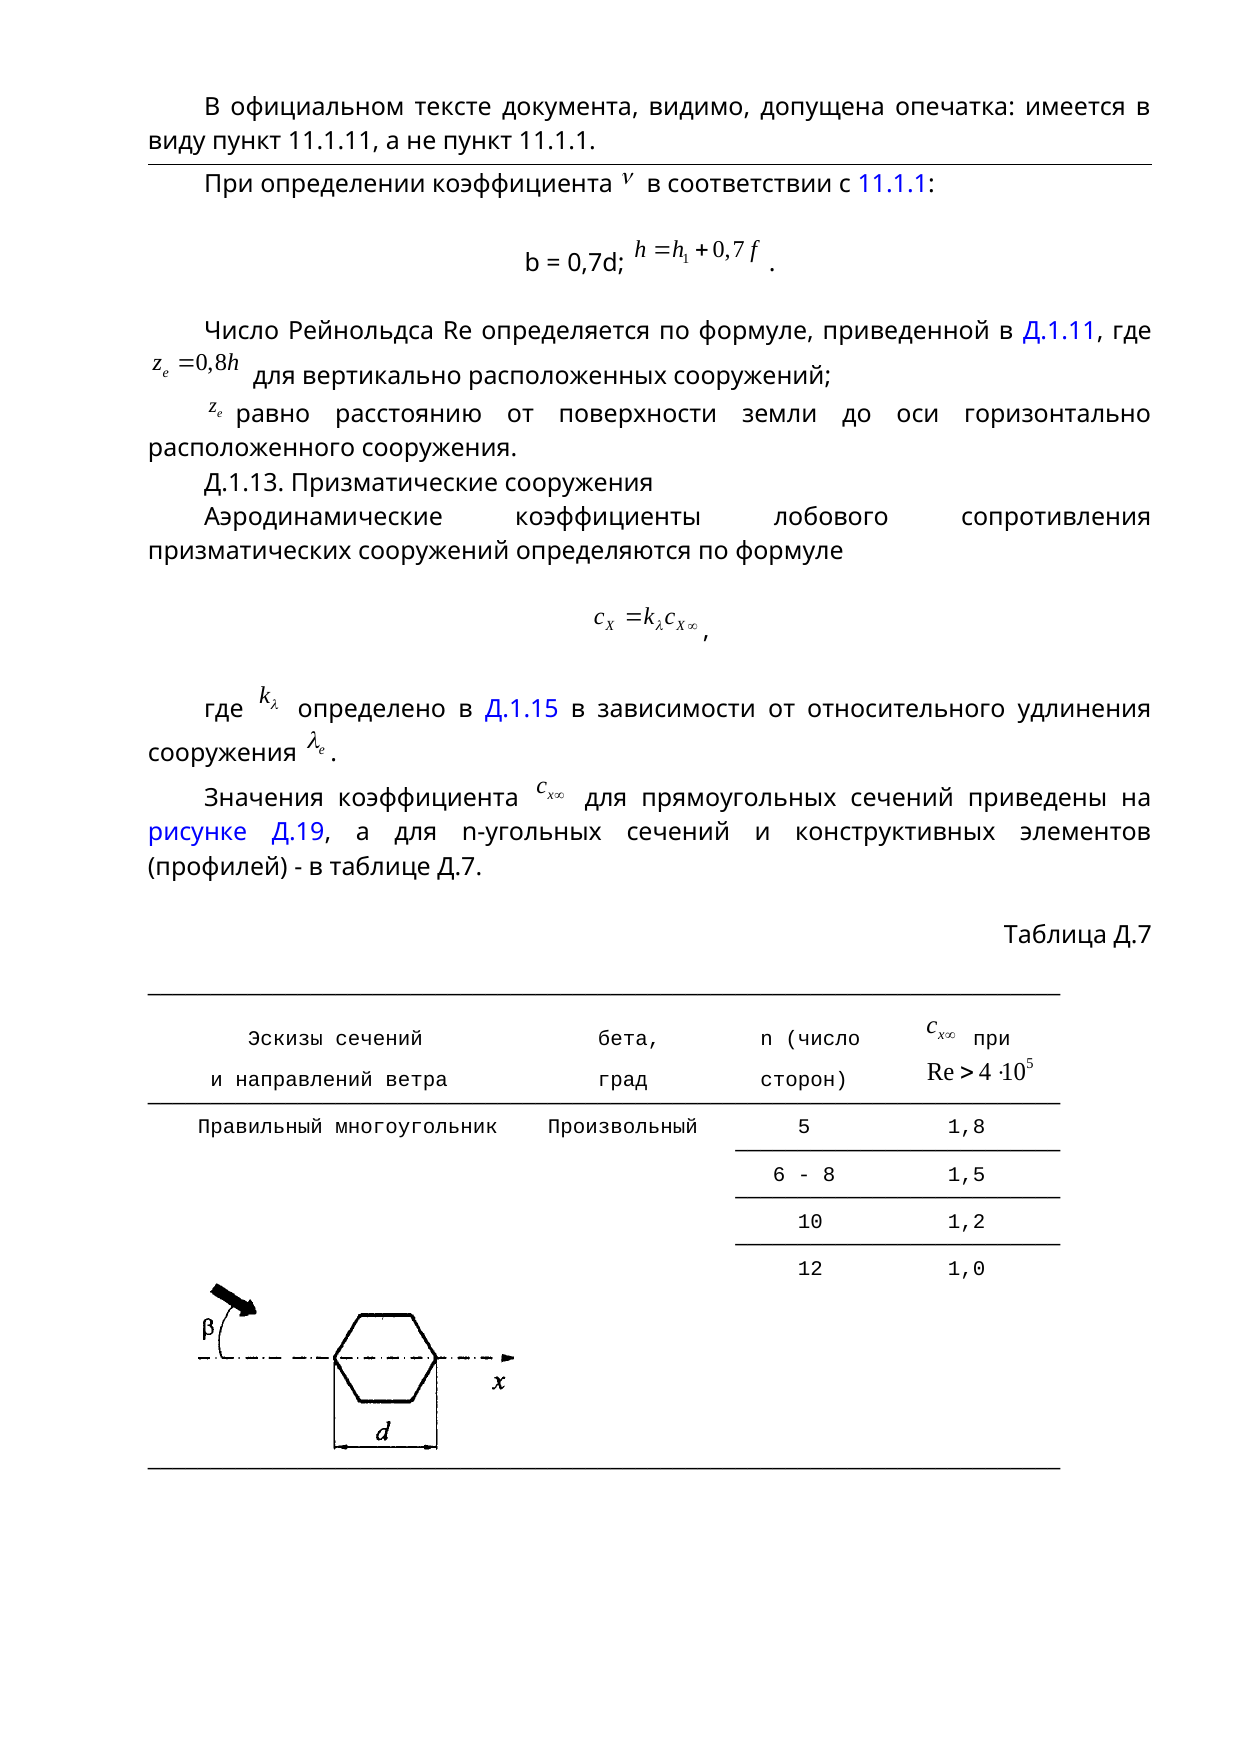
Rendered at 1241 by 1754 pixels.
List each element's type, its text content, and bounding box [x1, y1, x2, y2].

text 12 1,0 [148, 1258, 1152, 1282]
text 10 1,2 [148, 1211, 1152, 1234]
text Аэродинамические коэффициенты лобового сопротивления призматических сооружений определяются по формуле [148, 498, 1152, 566]
text равно расстоянию от поверхности земли до оси горизонтально расположенного сооружения. [148, 391, 1152, 464]
text ───────────────────────────────────────────────────────────────────────── [148, 1093, 1152, 1116]
text ───────────────────────────────────────────────────────────────────────── [148, 984, 1152, 1008]
text Правильный многоугольник Произвольный 5 1,8 [148, 1116, 1152, 1140]
text ────────────────────────── [148, 1187, 1152, 1211]
text ────────────────────────── [148, 1140, 1152, 1163]
picture [197, 1281, 514, 1452]
text и направлений ветра град сторон) [148, 1052, 1152, 1093]
text b = 0,7d; . [148, 233, 1152, 278]
text Д.1.13. Призматические сооружения [148, 464, 1152, 498]
text Эскизы сечений бета, n (число при [148, 1008, 1152, 1052]
text В официальном тексте документа, видимо, допущена опечатка: имеется в виду пункт 11.1.11, а не пункт 11.1.1. [148, 89, 1152, 157]
text , [148, 600, 1152, 645]
text Число Рейнольдса Re определяется по формуле, приведенной в Д.1.11, где для вертикально расположенных сооружений; [148, 312, 1152, 391]
text где определено в Д.1.15 в зависимости от относительного удлинения сооружения . [148, 679, 1152, 769]
text При определении коэффициента в соответствии с 11.1.1: [148, 165, 1152, 199]
text Таблица Д.7 [148, 916, 1152, 950]
text ───────────────────────────────────────────────────────────────────────── [148, 1458, 1152, 1482]
text 6 - 8 1,5 [148, 1163, 1152, 1187]
text ────────────────────────── [148, 1234, 1152, 1258]
text Значения коэффициента для прямоугольных сечений приведены на рисунке Д.19, а для n-угольных сечений и конструктивных элементов (профилей) - в таблице Д.7. [148, 769, 1152, 882]
